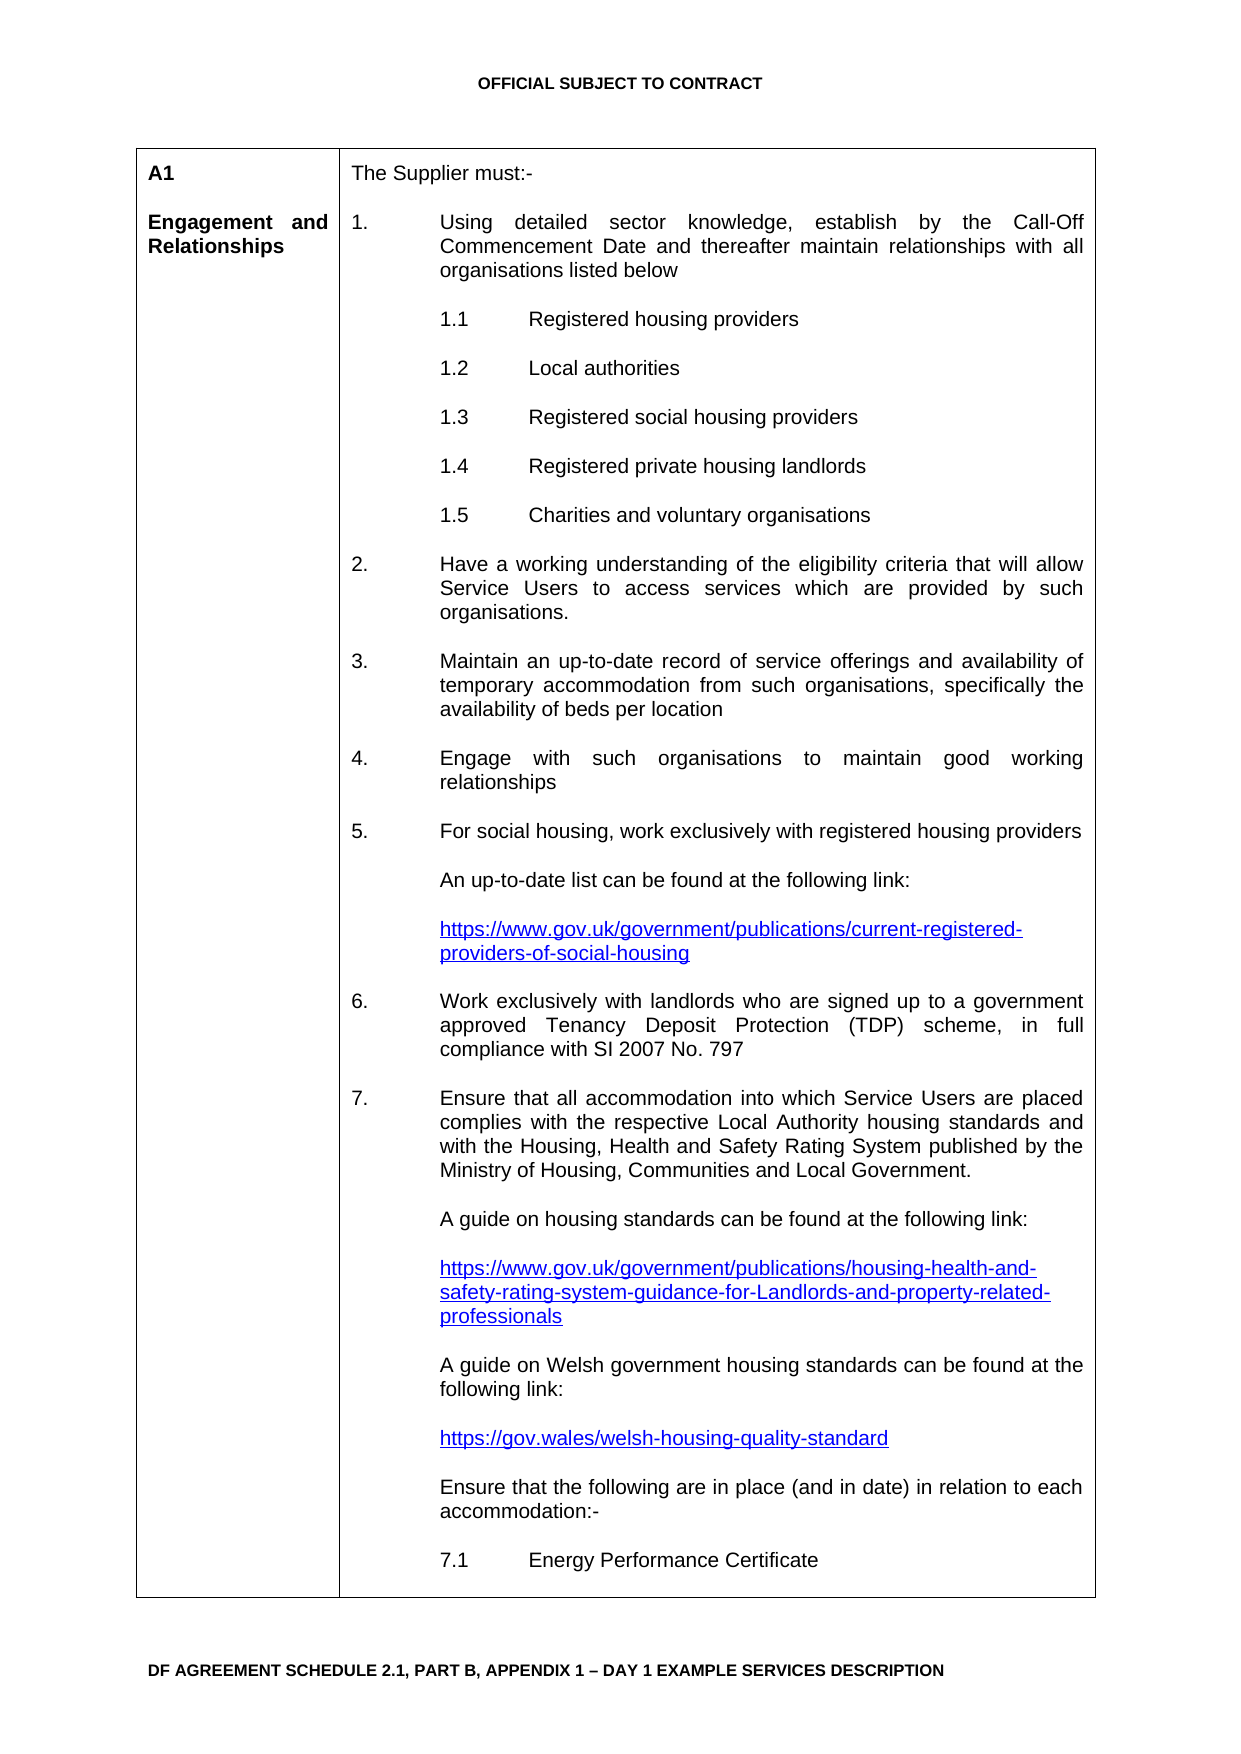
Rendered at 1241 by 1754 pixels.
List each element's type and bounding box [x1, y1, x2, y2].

table_cell [340, 149, 1095, 1597]
table_cell [137, 149, 339, 1597]
